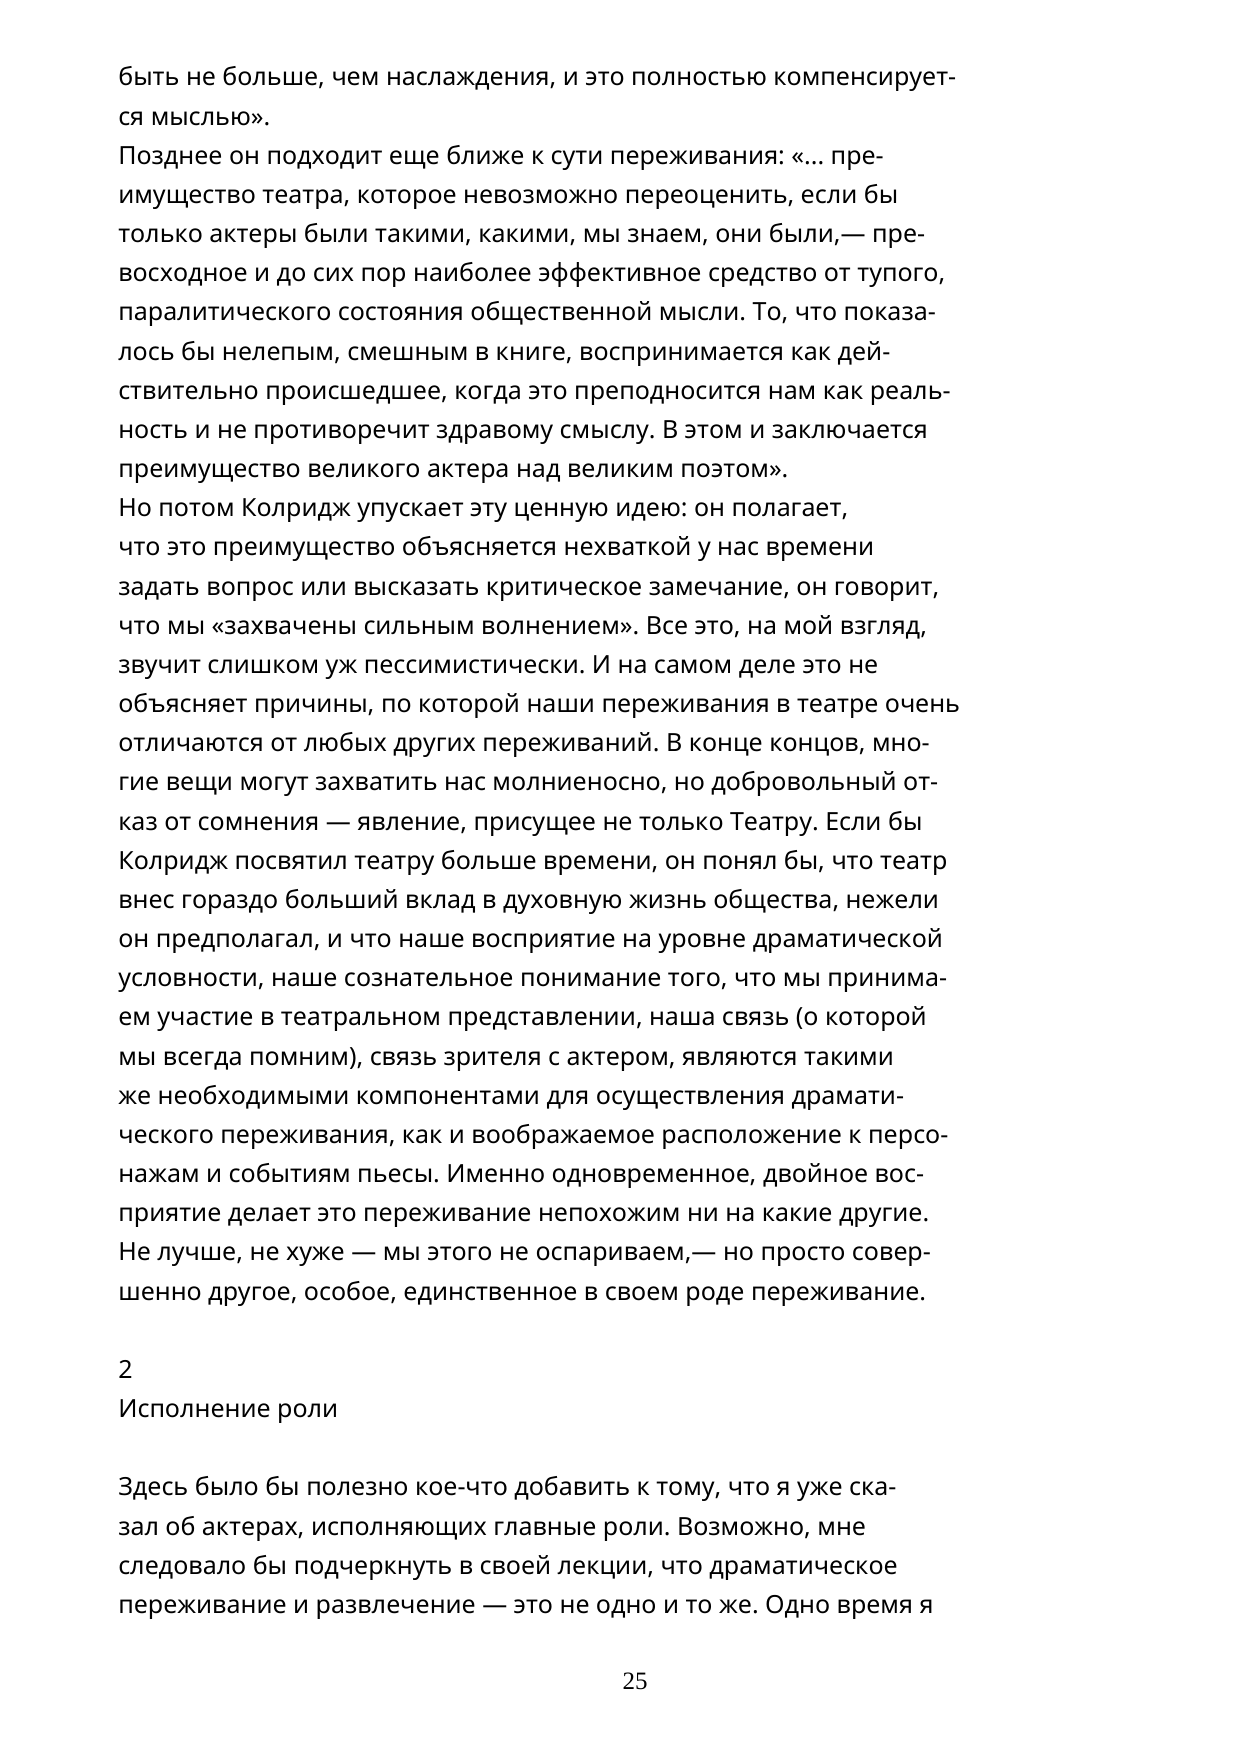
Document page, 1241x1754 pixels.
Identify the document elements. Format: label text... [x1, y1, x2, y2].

text условности, наше сознательное понимание того, что мы принима- [118, 960, 1152, 994]
text внес гораздо больший вклад в духовную жизнь общества, нежели [118, 882, 1152, 916]
text звучит слишком уж пессимистически. И на самом деле это не [118, 647, 1152, 681]
text зал об актерах, исполняющих главные роли. Возможно, мне [118, 1508, 1152, 1542]
text восходное и до сих пор наиболее эффективное средство от тупого, [118, 255, 1152, 289]
text Здесь было бы полезно кое-что добавить к тому, что я уже ска- [118, 1469, 1152, 1503]
text ся мыслью». [118, 98, 1152, 132]
text преимущество великого актера над великим поэтом». [118, 451, 1152, 485]
text паралитического состояния общественной мысли. То, что показа- [118, 294, 1152, 328]
text объясняет причины, по которой наши переживания в театре очень [118, 686, 1152, 720]
text ствительно происшедшее, когда это преподносится нам как реаль- [118, 372, 1152, 406]
text отличаются от любых других переживаний. В конце концов, мно- [118, 725, 1152, 759]
text что мы «захвачены сильным волнением». Все это, на мой взгляд, [118, 607, 1152, 641]
text ем участие в театральном представлении, наша связь (о которой [118, 999, 1152, 1033]
text шенно другое, особое, единственное в своем роде переживание. [118, 1273, 1152, 1307]
text задать вопрос или высказать критическое замечание, он говорит, [118, 568, 1152, 602]
text Колридж посвятил театру больше времени, он понял бы, что театр [118, 842, 1152, 876]
text следовало бы подчеркнуть в своей лекции, что драматическое [118, 1547, 1152, 1581]
text нажам и событиям пьесы. Именно одновременное, двойное вос- [118, 1156, 1152, 1190]
text приятие делает это переживание непохожим ни на какие другие. [118, 1195, 1152, 1229]
text лось бы нелепым, смешным в книге, воспринимается как дей- [118, 333, 1152, 367]
text 2 [118, 1352, 1152, 1386]
text что это преимущество объясняется нехваткой у нас времени [118, 529, 1152, 563]
text каз от сомнения — явление, присущее не только Театру. Если бы [118, 803, 1152, 837]
text Но потом Колридж упускает эту ценную идею: он полагает, [118, 490, 1152, 524]
text ческого переживания, как и воображаемое расположение к персо- [118, 1117, 1152, 1151]
text Не лучше, не хуже — мы этого не оспариваем,— но просто совер- [118, 1234, 1152, 1268]
text же необходимыми компонентами для осуществления драмати- [118, 1077, 1152, 1111]
text имущество театра, которое невозможно переоценить, если бы [118, 177, 1152, 211]
text мы всегда помним), связь зрителя с актером, являются такими [118, 1038, 1152, 1072]
text ность и не противоречит здравому смыслу. В этом и заключается [118, 412, 1152, 446]
text он предполагал, и что наше восприятие на уровне драматической [118, 921, 1152, 955]
text быть не больше, чем наслаждения, и это полностью компенсирует- [118, 59, 1152, 93]
text Исполнение роли [118, 1391, 1152, 1425]
text гие вещи могут захватить нас молниеносно, но добровольный от- [118, 764, 1152, 798]
text Позднее он подходит еще ближе к сути переживания: «... пре- [118, 137, 1152, 171]
text переживание и развлечение — это не одно и то же. Одно время я [118, 1587, 1152, 1621]
text только актеры были такими, какими, мы знаем, они были,— пре- [118, 216, 1152, 250]
